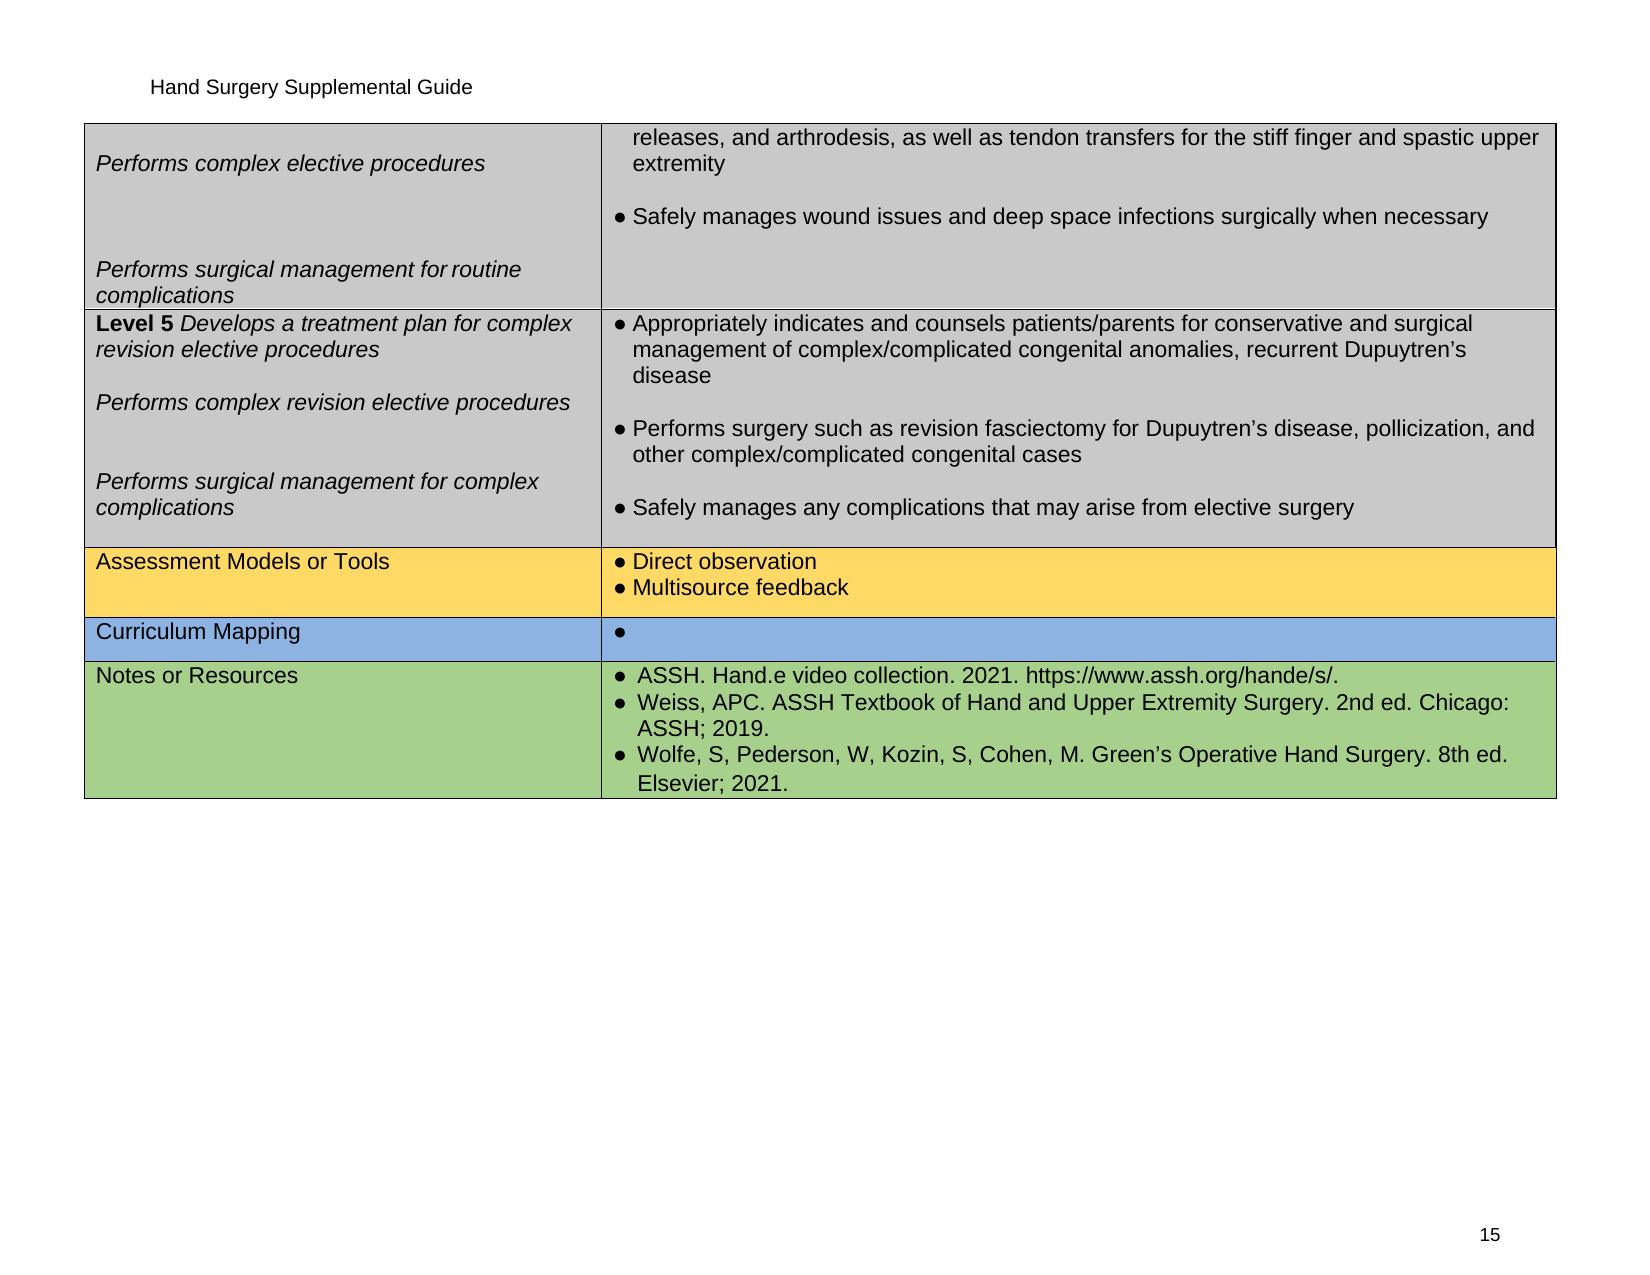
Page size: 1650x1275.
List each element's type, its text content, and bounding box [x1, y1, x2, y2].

table_cell Direct observation Multisource feedback [602, 548, 1556, 617]
table_cell Appropriately indicates and counsels patients/parents for conservative and surgical management of complex/complicated congenital anomalies, recurrent Dupuytren’s disease Performs surgery such as revision fasciectomy for Dupuytren’s disease, pollicization, and other complex/complicated congenital cases Safely manages any complications that may arise from elective surgery [602, 310, 1555, 547]
table_cell Level 5 Develops a treatment plan for complex revision elective procedures Performs complex revision elective procedures Performs surgical management for complex complications [85, 310, 601, 547]
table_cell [85, 124, 601, 308]
table_cell Assessment Models or Tools [85, 548, 601, 617]
table_cell [602, 617, 1556, 661]
table_cell Notes or Resources [85, 662, 601, 798]
table_cell ASSH. Hand.e video collection. 2021. https://www.assh.org/hande/s/. Weiss, APC. ASSH Textbook of Hand and Upper Extremity Surgery. 2nd ed. Chicago: ASSH; 2019. Wolfe, S, Pederson, W, Kozin, S, Cohen, M. Green’s Operative Hand Surgery. 8th ed. Elsevier; 2021. [602, 661, 1556, 798]
table_cell Curriculum Mapping [85, 618, 601, 661]
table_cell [602, 124, 1555, 308]
